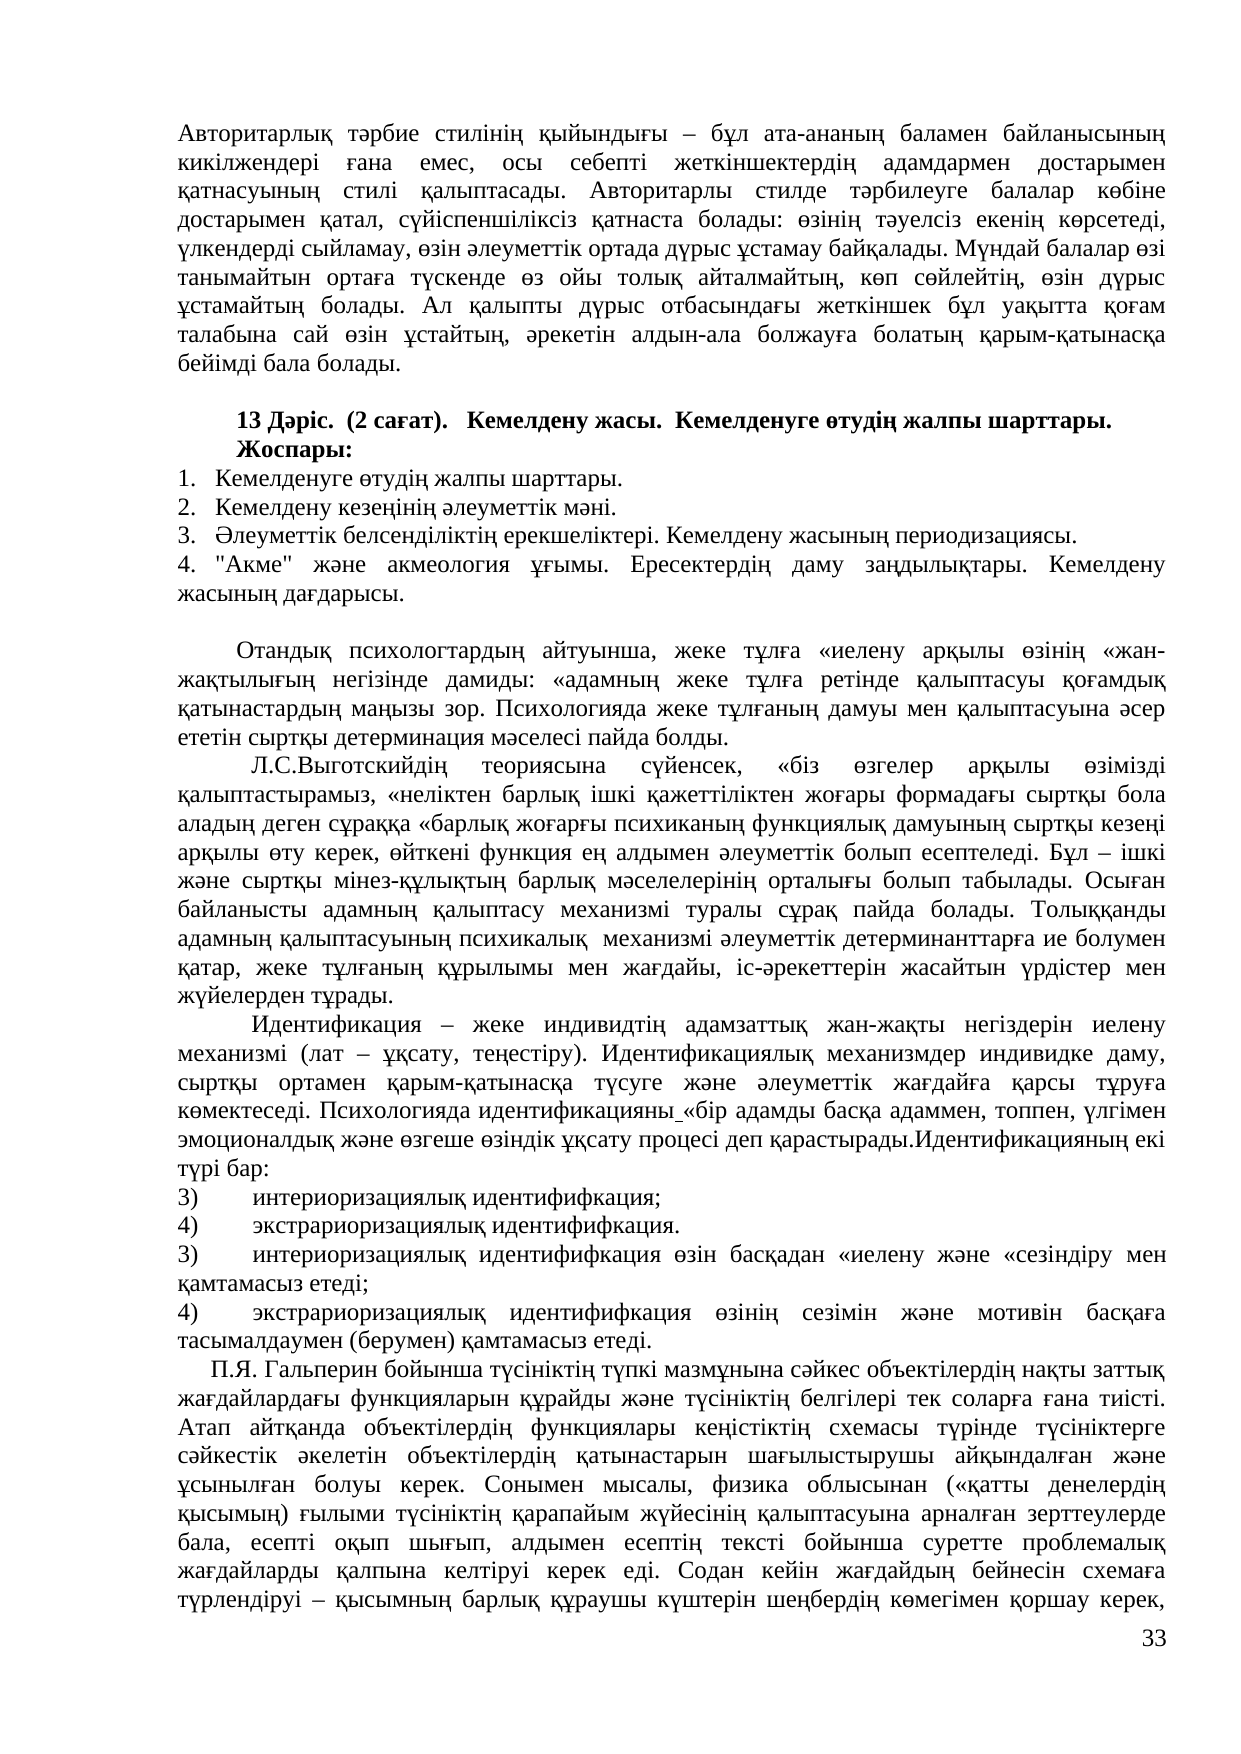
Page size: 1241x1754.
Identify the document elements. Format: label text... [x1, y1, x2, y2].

text Отандық психологтардың айтуынша, жеке тұлға «иелену арқылы өзінің «жан-жақтылығың негізінде дамиды: «адамның жеке тұлға ретінде қалыптасуы қоғамдық қатынастардың маңызы зор. Психологияда жеке тұлғаның дамуы мен қалыптасуына әсер ететін сыртқы детерминация мәселесі пайда болды. [177, 636, 1167, 751]
list экстрариоризациялық идентифифкация өзінің сезімін және мотивін басқаға тасымалдаумен (берумен) қамтамасыз етеді. [177, 1297, 1167, 1354]
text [177, 1354, 1167, 1613]
list экстрариоризациялық идентифифкация. [177, 1211, 1167, 1239]
text 13 Дәріс. (2 сағат). Кемелдену жасы. Кемелденуге өтудің жалпы шарттары. [177, 406, 1167, 434]
list Кемелдену кезеңінің әлеуметтік мәні. [177, 492, 1167, 521]
list интериоризациялық идентифифкация өзін басқадан «иелену және «сезіндіру мен қамтамасыз етеді; [177, 1239, 1167, 1297]
list "Акме" және акмеология ұғымы. Ересектердің даму заңдылықтары. Кемелдену жасының дағдарысы. [177, 549, 1167, 607]
list Кемелденуге өтудің жалпы шарттары. [177, 463, 1167, 492]
text Авторитарлық тәрбие стилінің қыйындығы – бұл ата-ананың баламен байланысының кикілжендері ғана емес, осы себепті жеткіншектердің адамдармен достарымен қатнасуының стилі қалыптасады. Авторитарлы стилде тәрбилеуге балалар көбіне достарымен қатал, сүйіспеншіліксіз қатнаста болады: өзінің тәуелсіз екенің көрсетеді, үлкендерді сыйламау, өзін әлеуметтік ортада дүрыс ұстамау байқалады. Мүндай балалар өзі танымайтын ортаға түскенде өз ойы толық айталмайтың, көп сөйлейтің, өзін дүрыс ұстамайтың болады. Ал қалыпты дүрыс отбасындағы жеткіншек бұл уақытта қоғам талабына сай өзін ұстайтың, әрекетін алдын-ала болжауға болатың қарым-қатынасқа бейімді бала болады. [177, 118, 1167, 377]
text Идентификация – жеке индивидтің адамзаттық жан-жақты негіздерін иелену механизмі (лат – ұқсату, теңестіру). Идентификациялық механизмдер индивидке даму, сыртқы ортамен қарым-қатынасқа түсуге және әлеуметтік жағдайға қарсы тұруға көмектеседі. Психологияда идентификацияны «бір адамды басқа адаммен, топпен, үлгімен эмоционалдық және өзгеше өзіндік ұқсату процесі деп қарастырады.Идентификацияның екі түрі бар: [177, 1009, 1167, 1182]
text Л.С.Выготскийдің теориясына сүйенсек, «біз өзгелер арқылы өзімізді қалыптастырамыз, «неліктен барлық ішкі қажеттіліктен жоғары формадағы сыртқы бола аладың деген сұраққа «барлық жоғарғы психиканың функциялық дамуының сыртқы кезеңі арқылы өту керек, өйткені функция ең алдымен әлеуметтік болып есептеледі. Бұл – ішкі және сыртқы мінез-құлықтың барлық мәселелерінің орталығы болып табылады. Осыған байланысты адамның қалыптасу механизмі туралы сұрақ пайда болады. Толыққанды адамның қалыптасуының психикалық механизмі әлеуметтік детерминанттарға ие болумен қатар, жеке тұлғаның құрылымы мен жағдайы, іс-әрекеттерін жасайтын үрдістер мен жүйелерден тұрады. [177, 751, 1167, 1009]
list Әлеуметтік белсенділіктің ерекшеліктері. Кемелдену жасының периодизациясы. [177, 521, 1167, 549]
text Жоспары: [177, 434, 1167, 463]
list интериоризациялық идентифифкация; [177, 1182, 1167, 1211]
